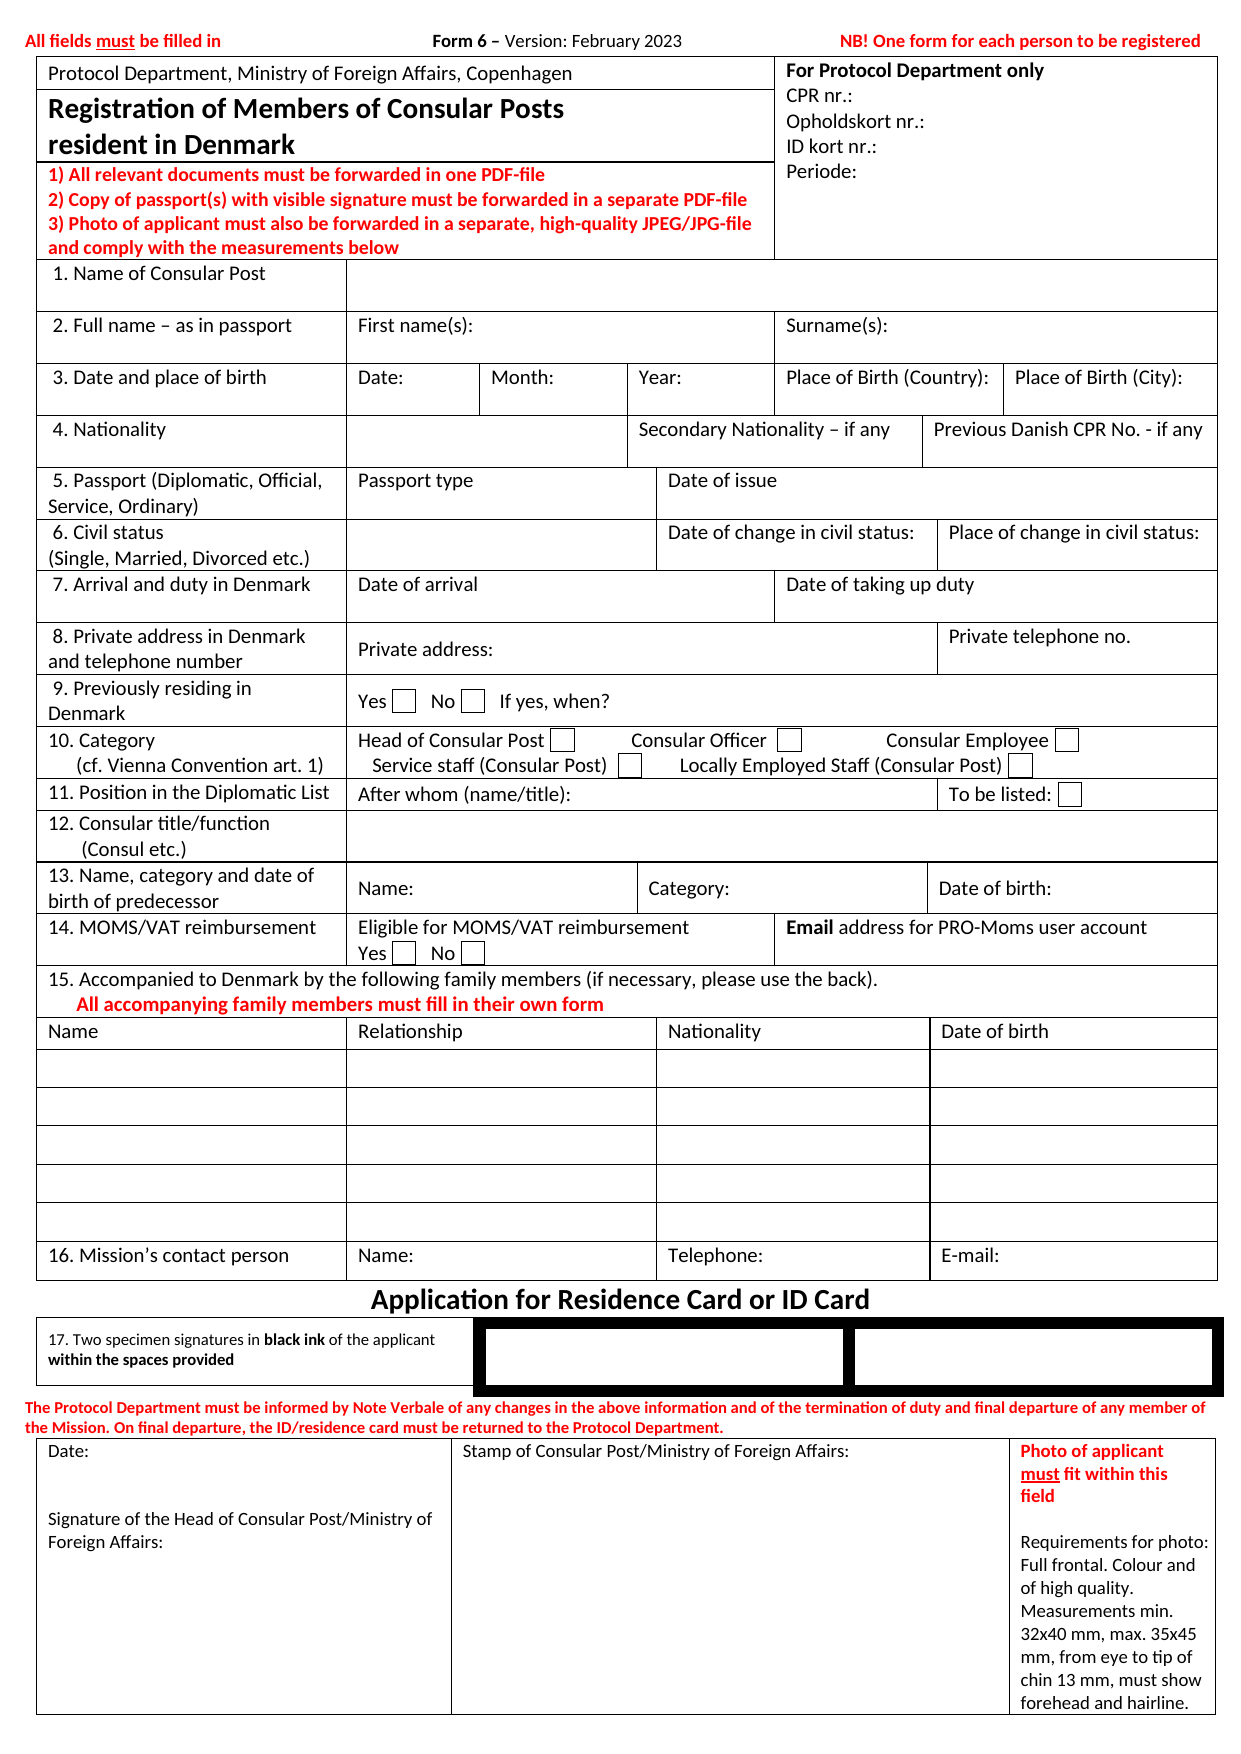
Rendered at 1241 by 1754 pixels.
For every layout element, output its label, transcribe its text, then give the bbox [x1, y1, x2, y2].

table_cell Year: [628, 364, 774, 415]
table_cell Secondary Nationality – if any [628, 416, 922, 467]
table_cell [931, 1165, 1217, 1202]
table_cell [347, 1050, 656, 1087]
table_cell First name(s): [347, 312, 774, 363]
table_cell Surname(s): [775, 312, 1217, 363]
table_header For Protocol Department only CPR nr.: Opholdskort nr.: ID kort nr.: Periode: [775, 57, 1217, 259]
table_cell [347, 1165, 656, 1202]
table_cell Place of change in civil status: [938, 520, 1217, 570]
table_cell 3. Date and place of birth [37, 364, 346, 415]
table_header Stamp of Consular Post/Ministry of Foreign Affairs: [452, 1439, 1009, 1714]
table_cell Eligible for MOMS/VAT reimbursement Yes No [347, 914, 774, 965]
table_cell Passport type [347, 468, 656, 518]
table_cell [657, 1088, 929, 1125]
table_cell [931, 1088, 1217, 1125]
table_cell Place of Birth (Country): [775, 364, 1003, 415]
table_cell 15. Accompanied to Denmark by the following family members (if necessary, please use the back). All accompanying family members must fill in their own form [37, 966, 1217, 1017]
table_cell 1. Name of Consular Post [37, 260, 346, 311]
table_cell 11. Position in the Diplomatic List [37, 779, 346, 809]
table_cell Date of taking up duty [775, 571, 1217, 622]
table_cell 12. Consular title/function (Consul etc.) [37, 811, 346, 861]
text All fields must be filled in Form 6 – Version: February 2023 NB! One form for each person to be registered [25, 29, 1216, 52]
table_cell Telephone: [657, 1242, 929, 1280]
table_cell Head of Consular Post Consular Officer Consular Employee Service staff (Consular Post) Locally Employed Staff (Consular Post) [347, 727, 1217, 778]
table_header [855, 1329, 1212, 1384]
table_cell [657, 1165, 929, 1202]
table_header Date: Signature of the Head of Consular Post/Ministry of Foreign Affairs: [37, 1439, 451, 1714]
table_cell [37, 1050, 346, 1087]
table_cell Private telephone no. [938, 623, 1217, 674]
table_cell [347, 416, 627, 467]
table_header Protocol Department, Ministry of Foreign Affairs, Copenhagen [37, 57, 774, 89]
table_cell [347, 520, 656, 570]
table_cell 6. Civil status (Single, Married, Divorced etc.) [37, 520, 346, 570]
table_cell Date of birth [931, 1018, 1217, 1048]
table_cell Name: [347, 863, 637, 913]
table_cell 8. Private address in Denmark and telephone number [37, 623, 346, 674]
table_cell Date of change in civil status: [657, 520, 937, 570]
table_header 17. Two specimen signatures in black ink of the applicant within the spaces provided [37, 1318, 473, 1384]
table_cell Registration of Members of Consular Posts resident in Denmark [37, 90, 774, 161]
table_cell E-mail: [931, 1242, 1217, 1280]
table_cell Previous Danish CPR No. - if any [923, 416, 1217, 467]
table_cell 5. Passport (Diplomatic, Official, Service, Ordinary) [37, 468, 346, 518]
text The Protocol Department must be informed by Note Verbale of any changes in the above information and of the termination of duty and final departure of any member of the Mission. On final departure, the ID/residence card must be returned to the Protocol Department. [25, 1397, 1216, 1438]
table_cell [931, 1050, 1217, 1087]
table_cell [347, 1088, 656, 1125]
table_header [486, 1329, 843, 1384]
table_cell [347, 1203, 656, 1241]
table_cell Place of Birth (City): [1004, 364, 1217, 415]
table_cell Name [37, 1018, 346, 1048]
table_header Photo of applicant must fit within this field Requirements for photo: Full frontal. Colour and of high quality. Measurements min. 32x40 mm, max. 35x45 mm, from eye to tip of chin 13 mm, must show forehead and hairline. [1010, 1439, 1215, 1714]
table_cell [931, 1126, 1217, 1164]
table_cell [931, 1203, 1217, 1241]
table_cell [347, 260, 1217, 311]
table_cell [37, 1165, 346, 1202]
table_cell Category: [638, 863, 927, 913]
table_cell Name: [347, 1242, 656, 1280]
table_cell [657, 1203, 929, 1241]
table_cell [657, 1050, 929, 1087]
table_cell To be listed: [938, 779, 1217, 809]
table_cell Nationality [657, 1018, 929, 1048]
table_cell [347, 1126, 656, 1164]
table_cell 10. Category (cf. Vienna Convention art. 1) [37, 727, 346, 778]
table_cell Month: [480, 364, 627, 415]
table_cell 2. Full name – as in passport [37, 312, 346, 363]
table_cell 4. Nationality [37, 416, 346, 467]
table_cell [37, 1203, 346, 1241]
table_cell [37, 1126, 346, 1164]
table_cell 16. Mission’s contact person [37, 1242, 346, 1280]
table_cell [347, 811, 1217, 861]
table_cell Email address for PRO-Moms user account [775, 914, 1217, 965]
table_cell 1) All relevant documents must be forwarded in one PDF-file 2) Copy of passport(s) with visible signature must be forwarded in a separate PDF-file 3) Photo of applicant must also be forwarded in a separate, high-quality JPEG/JPG-file and comply with the measurements below [37, 163, 774, 259]
table_cell Date of arrival [347, 571, 774, 622]
table_cell Relationship [347, 1018, 656, 1048]
table_cell Private address: [347, 623, 937, 674]
table_cell After whom (name/title): [347, 779, 937, 809]
table_cell Date: [347, 364, 479, 415]
table_cell 9. Previously residing in Denmark [37, 675, 346, 726]
table_cell 14. MOMS/VAT reimbursement [37, 914, 346, 965]
text Application for Residence Card or ID Card [25, 1281, 1216, 1317]
table_cell Yes No If yes, when? [347, 675, 1217, 726]
table_cell 7. Arrival and duty in Denmark [37, 571, 346, 622]
table_cell [37, 1088, 346, 1125]
table_cell Date of birth: [928, 863, 1217, 913]
table_cell Date of issue [657, 468, 1217, 518]
table_cell 13. Name, category and date of birth of predecessor [37, 863, 346, 913]
table_cell [657, 1126, 929, 1164]
